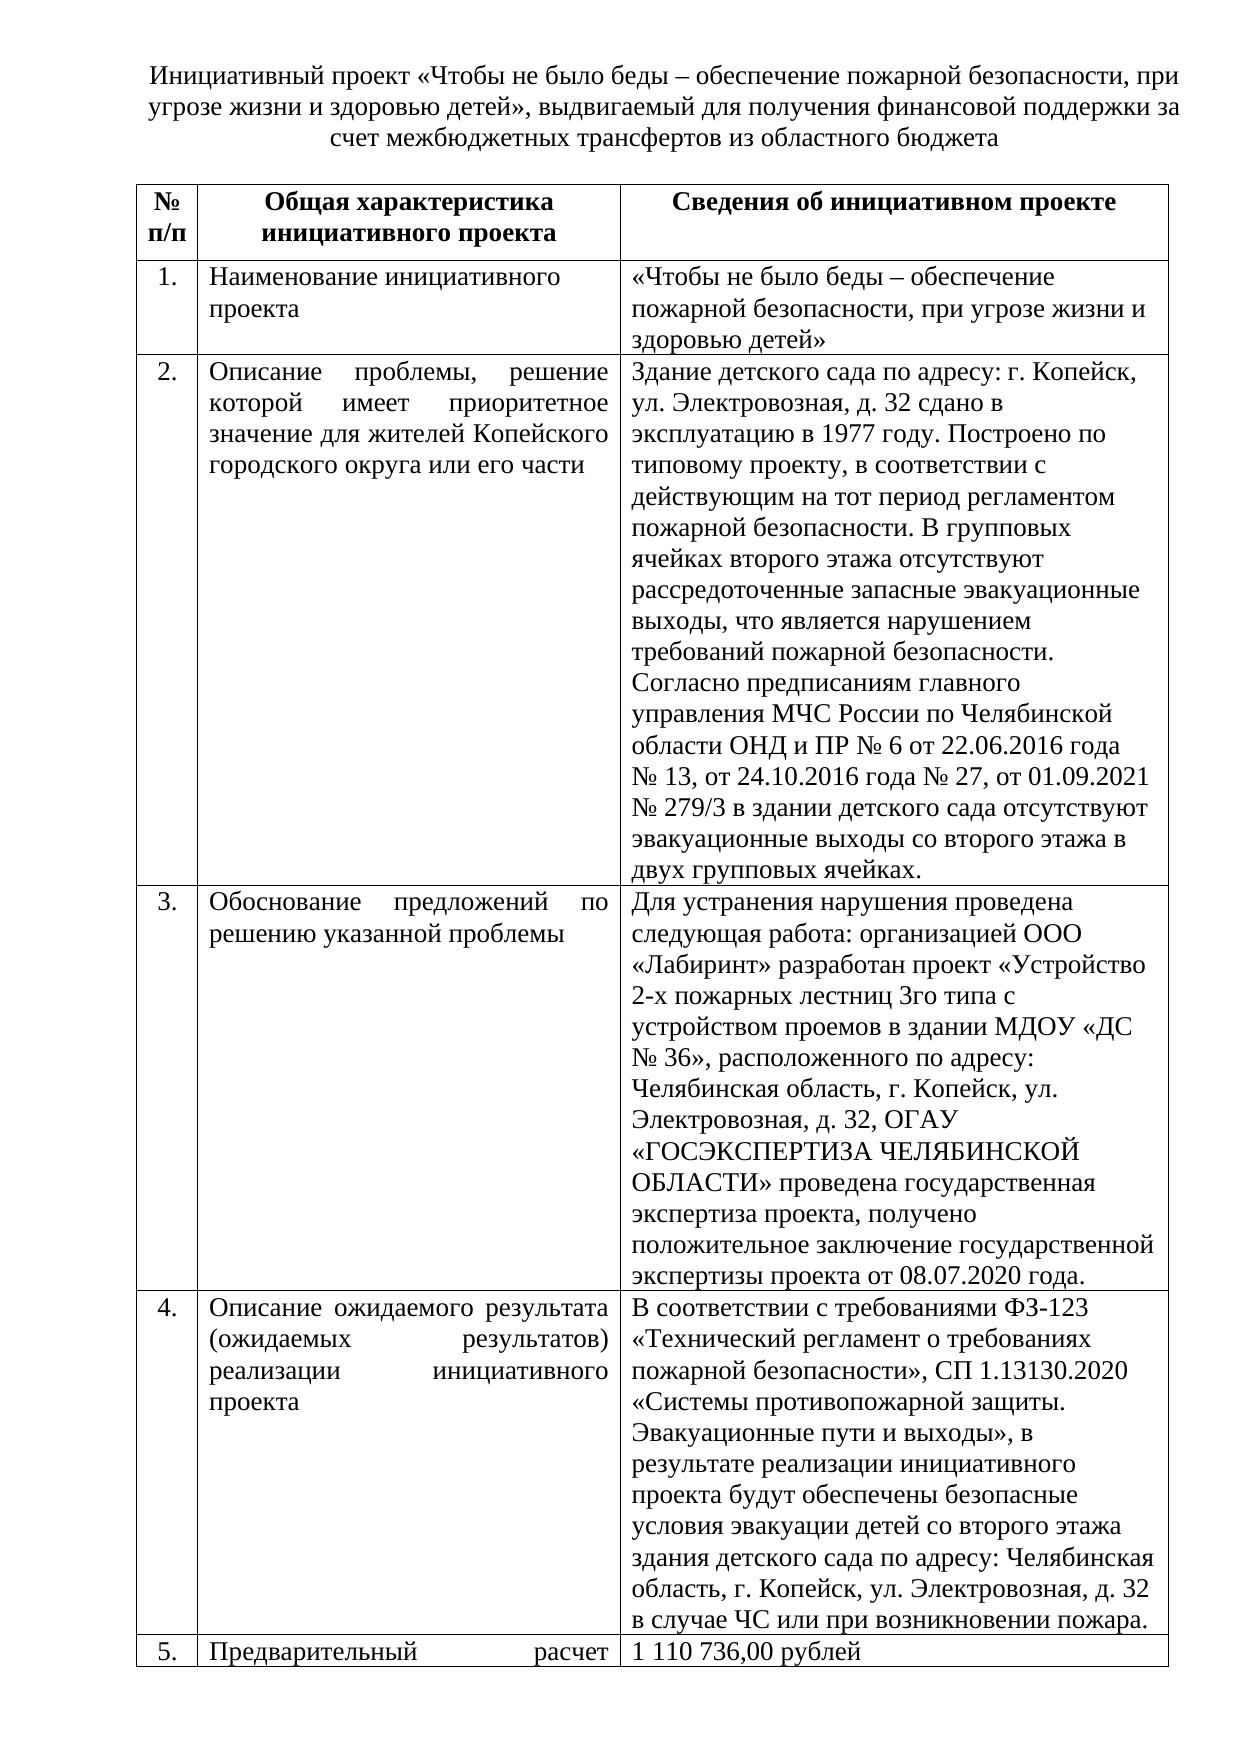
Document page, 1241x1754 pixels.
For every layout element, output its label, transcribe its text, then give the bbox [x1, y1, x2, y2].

table_cell Описание ожидаемого результата (ожидаемых результатов) реализации инициативного проекта [198, 1291, 620, 1634]
table_header № п/п [137, 185, 197, 259]
table_cell Обоснование предложений по решению указанной проблемы [198, 886, 620, 1290]
table_cell 5. [137, 1635, 197, 1666]
table_cell Описание проблемы, решение которой имеет приоритетное значение для жителей Копейского городского округа или его части [198, 355, 620, 884]
table_cell 3. [137, 886, 197, 1290]
text Инициативный проект «Чтобы не было беды – обеспечение пожарной безопасности, при угрозе жизни и здоровью детей», выдвигаемый для получения финансовой поддержки за счет межбюджетных трансфертов из областного бюджета [148, 59, 1181, 152]
table_header Сведения об инициативном проекте [621, 185, 1168, 259]
table_cell В соответствии с требованиями ФЗ-123 «Технический регламент о требованиях пожарной безопасности», СП 1.13130.2020 «Системы противопожарной защиты. Эвакуационные пути и выходы», в результате реализации инициативного проекта будут обеспечены безопасные условия эвакуации детей со второго этажа здания детского сада по адресу: Челябинская область, г. Копейск, ул. Электровозная, д. 32 в случае ЧС или при возникновении пожара. [621, 1291, 1168, 1634]
table_cell «Чтобы не было беды – обеспечение пожарной безопасности, при угрозе жизни и здоровью детей» [621, 261, 1168, 354]
table_cell 4. [137, 1291, 197, 1634]
table_cell 2. [137, 355, 197, 884]
table_cell Наименование инициативного проекта [198, 261, 620, 354]
table_cell 1 110 736,00 рублей [621, 1635, 1168, 1666]
table_header Общая характеристика инициативного проекта [198, 185, 620, 259]
table_cell 1. [137, 261, 197, 354]
table_cell Здание детского сада по адресу: г. Копейск, ул. Электровозная, д. 32 сдано в эксплуатацию в 1977 году. Построено по типовому проекту, в соответствии с действующим на тот период регламентом пожарной безопасности. В групповых ячейках второго этажа отсутствуют рассредоточенные запасные эвакуационные выходы, что является нарушением требований пожарной безопасности. Согласно предписаниям главного управления МЧС России по Челябинской области ОНД и ПР № 6 от 22.06.2016 года № 13, от 24.10.2016 года № 27, от 01.09.2021 № 279/3 в здании детского сада отсутствуют эвакуационные выходы со второго этажа в двух групповых ячейках. [621, 355, 1168, 884]
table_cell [198, 1635, 620, 1666]
table_cell Для устранения нарушения проведена следующая работа: организацией ООО «Лабиринт» разработан проект «Устройство 2-х пожарных лестниц 3го типа с устройством проемов в здании МДОУ «ДС № 36», расположенного по адресу: Челябинская область, г. Копейск, ул. Электровозная, д. 32, ОГАУ «ГОСЭКСПЕРТИЗА ЧЕЛЯБИНСКОЙ ОБЛАСТИ» проведена государственная экспертиза проекта, получено положительное заключение государственной экспертизы проекта от 08.07.2020 года. [621, 886, 1168, 1290]
